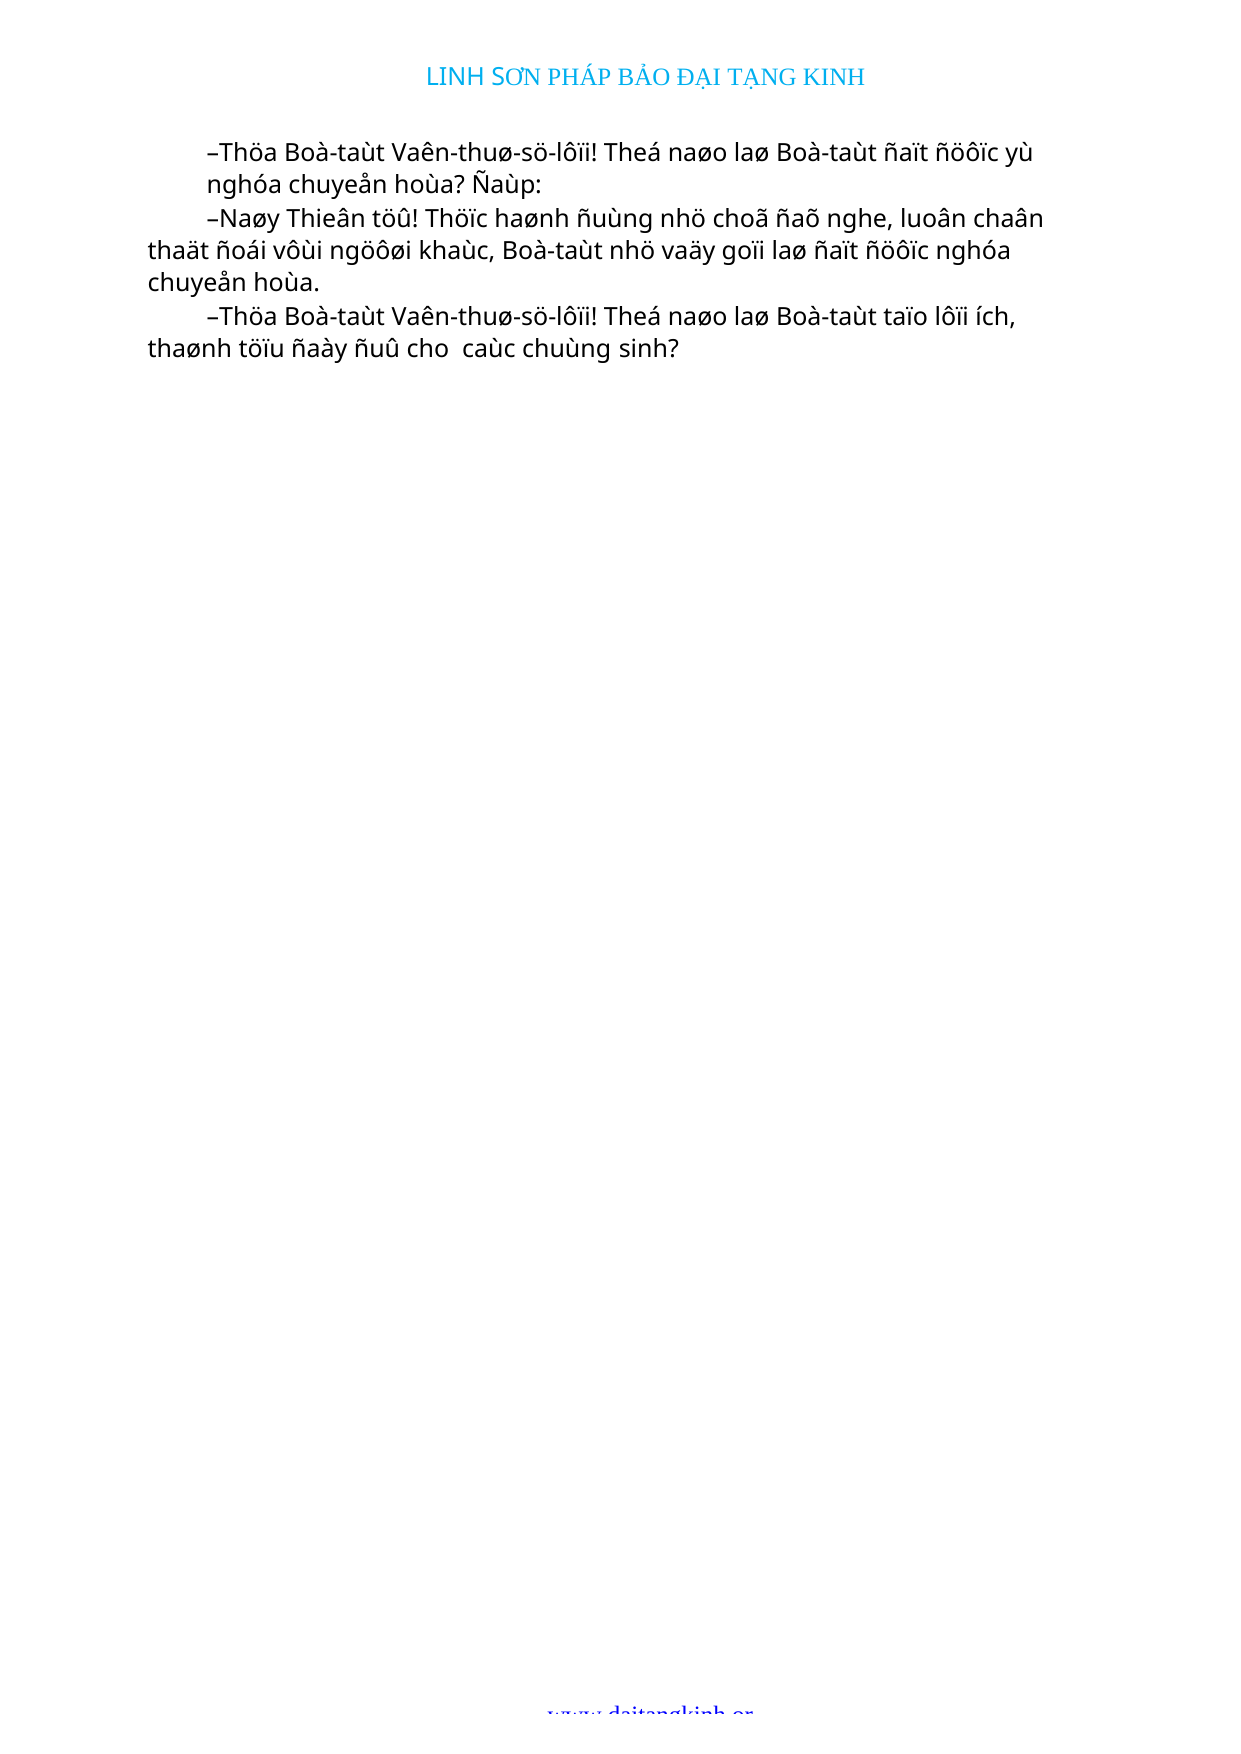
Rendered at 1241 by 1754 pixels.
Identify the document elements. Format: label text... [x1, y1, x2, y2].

text –Thöa Boà-taùt Vaên-thuø-sö-lôïi! Theá naøo laø Boà-taùt taïo lôïi ích, thaønh töïu ñaày ñuû cho caùc chuùng sinh? [147, 299, 1082, 365]
text –Naøy Thieân töû! Thöïc haønh ñuùng nhö choã ñaõ nghe, luoân chaân thaät ñoái vôùi ngöôøi khaùc, Boà-taùt nhö vaäy goïi laø ñaït ñöôïc nghóa chuyeån hoùa. [147, 201, 1093, 299]
text –Thöa Boà-taùt Vaên-thuø-sö-lôïi! Theá naøo laø Boà-taùt ñaït ñöôïc yù nghóa chuyeån hoùa? Ñaùp: [206, 135, 1071, 201]
